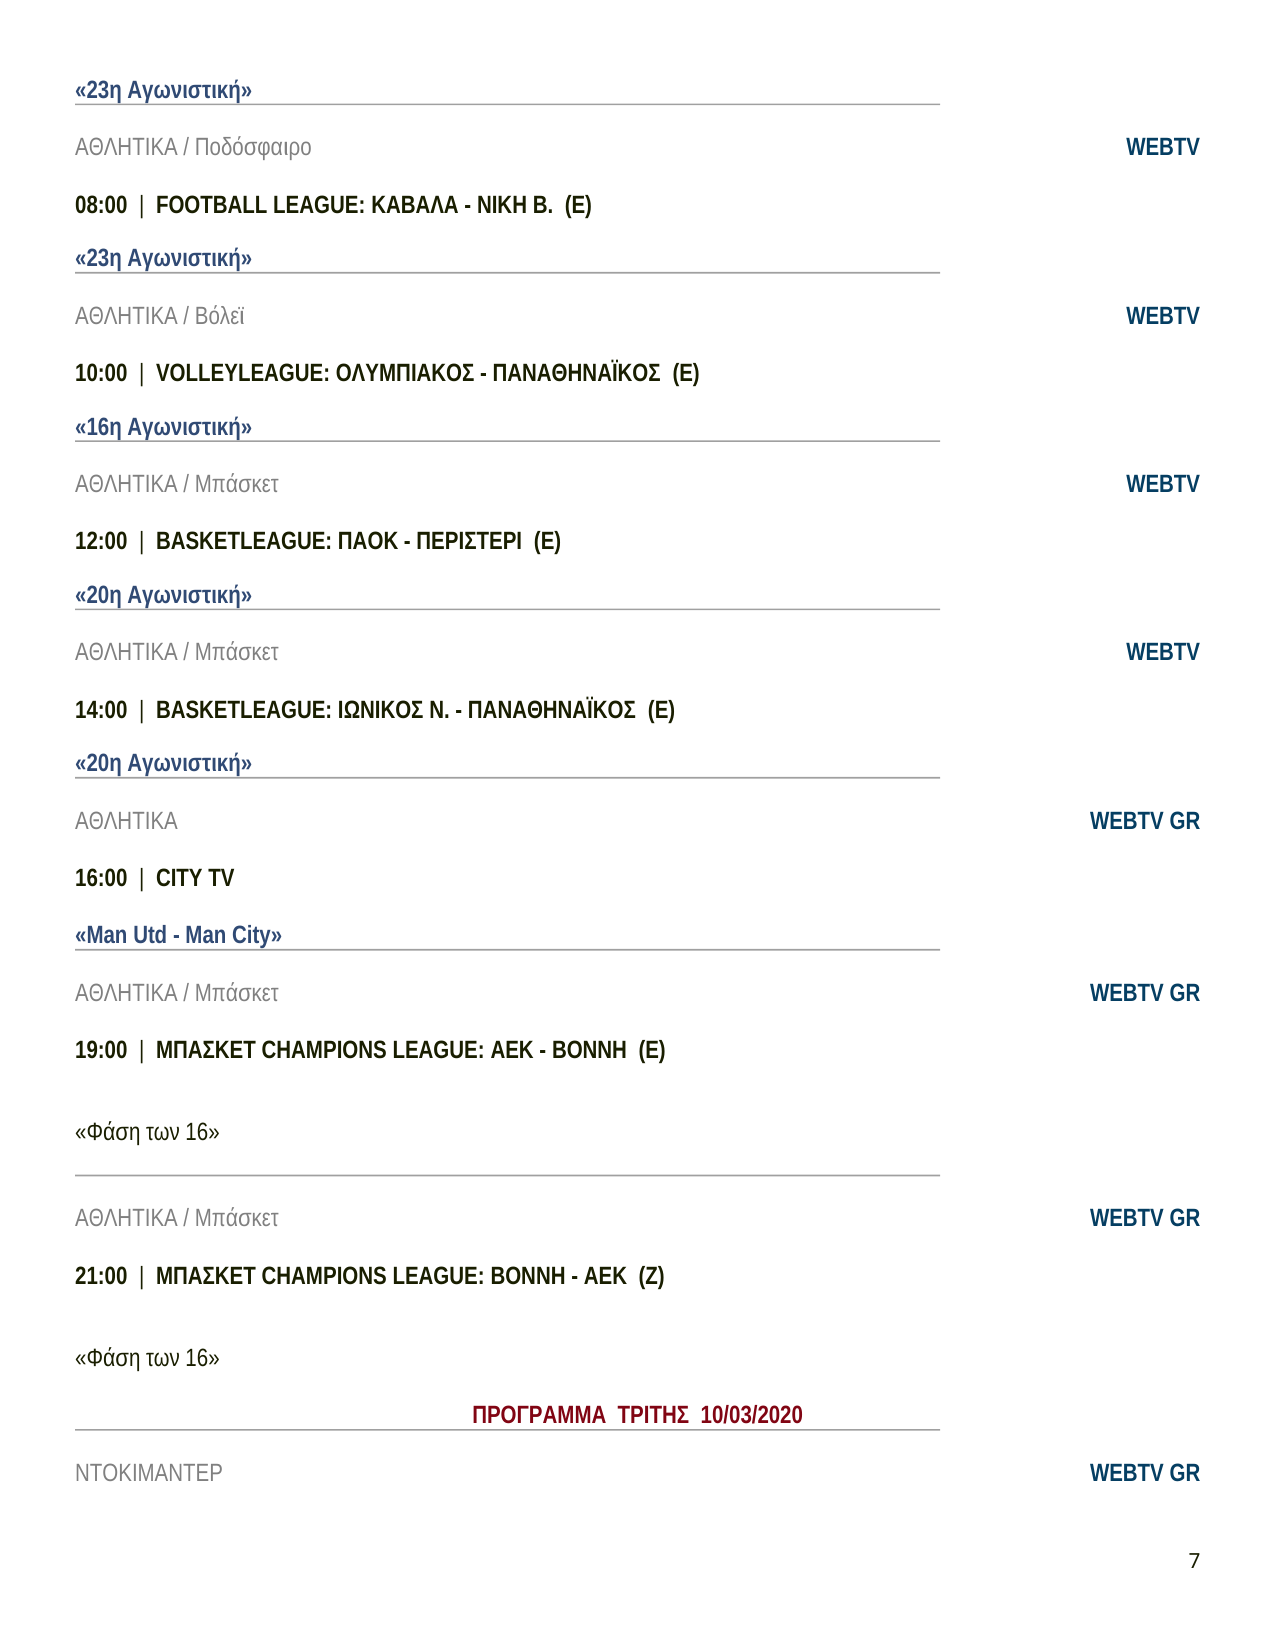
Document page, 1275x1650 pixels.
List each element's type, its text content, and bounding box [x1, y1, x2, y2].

text 14:00 | BASKETLEAGUE: ΙΩΝΙΚΟΣ Ν. - ΠΑΝΑΘΗΝΑΪΚΟΣ (E) [75, 666, 1200, 723]
text «23η Αγωνιστική» [75, 243, 1200, 272]
table_header ΑΘΛΗΤΙΚΑ / Μπάσκετ [75, 469, 637, 498]
text «20η Αγωνιστική» [75, 580, 1200, 609]
table_header WEBTV GR [638, 978, 1200, 1006]
text «16η Αγωνιστική» [75, 412, 1200, 440]
table_header WEBTV [638, 469, 1200, 498]
table_header WEBTV [638, 301, 1200, 329]
table_header ΑΘΛΗΤΙΚΑ / Βόλεϊ [75, 301, 637, 329]
text «Φάση των 16» [75, 1117, 1200, 1146]
text «Φάση των 16» [75, 1343, 1200, 1372]
text 08:00 | FOOTBALL LEAGUE: ΚΑΒΑΛΑ - ΝΙΚΗ Β. (E) [75, 161, 1200, 218]
text 21:00 | ΜΠΑΣΚΕΤ CHAMPIONS LEAGUE: ΒΟΝΝΗ - ΑΕΚ (Z) [75, 1232, 1200, 1318]
table_header WEBTV GR [638, 1458, 1200, 1486]
table_header ΑΘΛΗΤΙΚΑ / Μπάσκετ [75, 978, 637, 1006]
text «20η Αγωνιστική» [75, 748, 1200, 777]
table_header WEBTV GR [638, 806, 1200, 834]
table_header ΑΘΛΗΤΙΚΑ [75, 806, 637, 834]
table_header WEBTV GR [638, 1204, 1200, 1232]
text 16:00 | CITY TV «Man Utd - Man City» [75, 834, 1200, 949]
table_header ΑΘΛΗΤΙΚΑ / Ποδόσφαιρο [75, 133, 637, 161]
table_header WEBTV [638, 133, 1200, 161]
table_header WEBTV [638, 638, 1200, 666]
text 12:00 | BASKETLEAGUE: ΠΑΟΚ - ΠΕΡΙΣΤΕΡΙ (E) [75, 498, 1200, 555]
table_header ΝΤΟΚΙΜΑΝΤΕΡ [75, 1458, 637, 1486]
text ΠΡΟΓΡΑΜΜΑ ΤΡΙΤΗΣ 10/03/2020 [75, 1400, 1200, 1429]
table_header ΑΘΛΗΤΙΚΑ / Μπάσκετ [75, 1204, 637, 1232]
table_header ΑΘΛΗΤΙΚΑ / Μπάσκετ [75, 638, 637, 666]
text «23η Αγωνιστική» [75, 75, 1200, 104]
text 10:00 | VOLLEYLEAGUE: ΟΛΥΜΠΙΑΚΟΣ - ΠΑΝΑΘΗΝΑΪΚΟΣ (E) [75, 329, 1200, 387]
text 19:00 | ΜΠΑΣΚΕΤ CHAMPIONS LEAGUE: ΑΕΚ - ΒΟΝΝΗ (E) [75, 1006, 1200, 1092]
